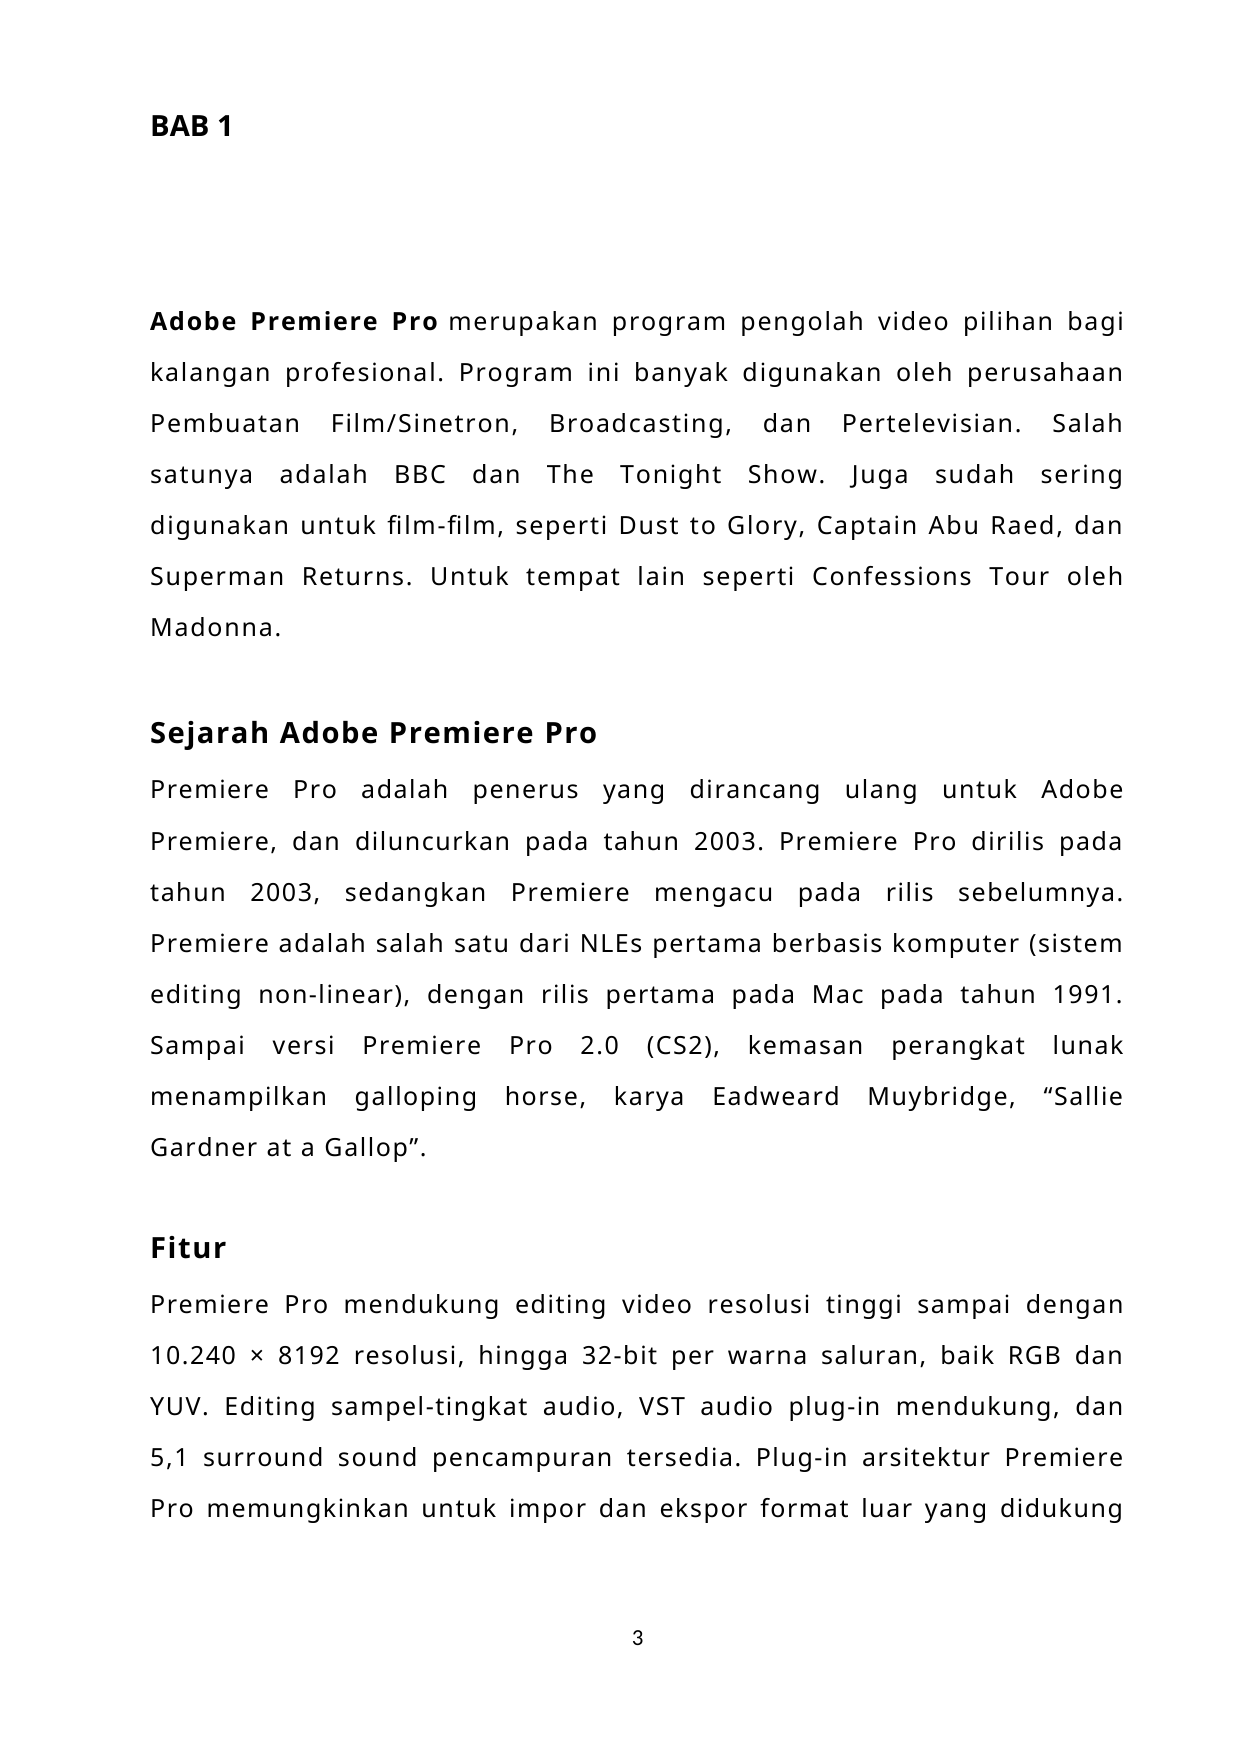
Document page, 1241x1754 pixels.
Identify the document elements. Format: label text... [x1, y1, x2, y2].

text Premiere Pro adalah penerus yang dirancang ulang untuk Adobe Premiere, dan diluncurkan pada tahun 2003. Premiere Pro dirilis pada tahun 2003, sedangkan Premiere mengacu pada rilis sebelumnya. Premiere adalah salah satu dari NLEs pertama berbasis komputer (sistem editing non-linear), dengan rilis pertama pada Mac pada tahun 1991. Sampai versi Premiere Pro 2.0 (CS2), kemasan perangkat lunak menampilkan galloping horse, karya Eadweard Muybridge, “Sallie Gardner at a Gallop”. [150, 772, 1125, 1163]
text Fitur [150, 1227, 1125, 1267]
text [150, 1287, 1125, 1525]
text Adobe Premiere Pro merupakan program pengolah video pilihan bagi kalangan profesional. Program ini banyak digunakan oleh perusahaan Pembuatan Film/Sinetron, Broadcasting, dan Pertelevisian. Salah satunya adalah BBC dan The Tonight Show. Juga sudah sering digunakan untuk film-film, seperti Dust to Glory, Captain Abu Raed, dan Superman Returns. Untuk tempat lain seperti Confessions Tour oleh Madonna. [150, 303, 1125, 643]
text Sejarah Adobe Premiere Pro [150, 713, 1125, 752]
